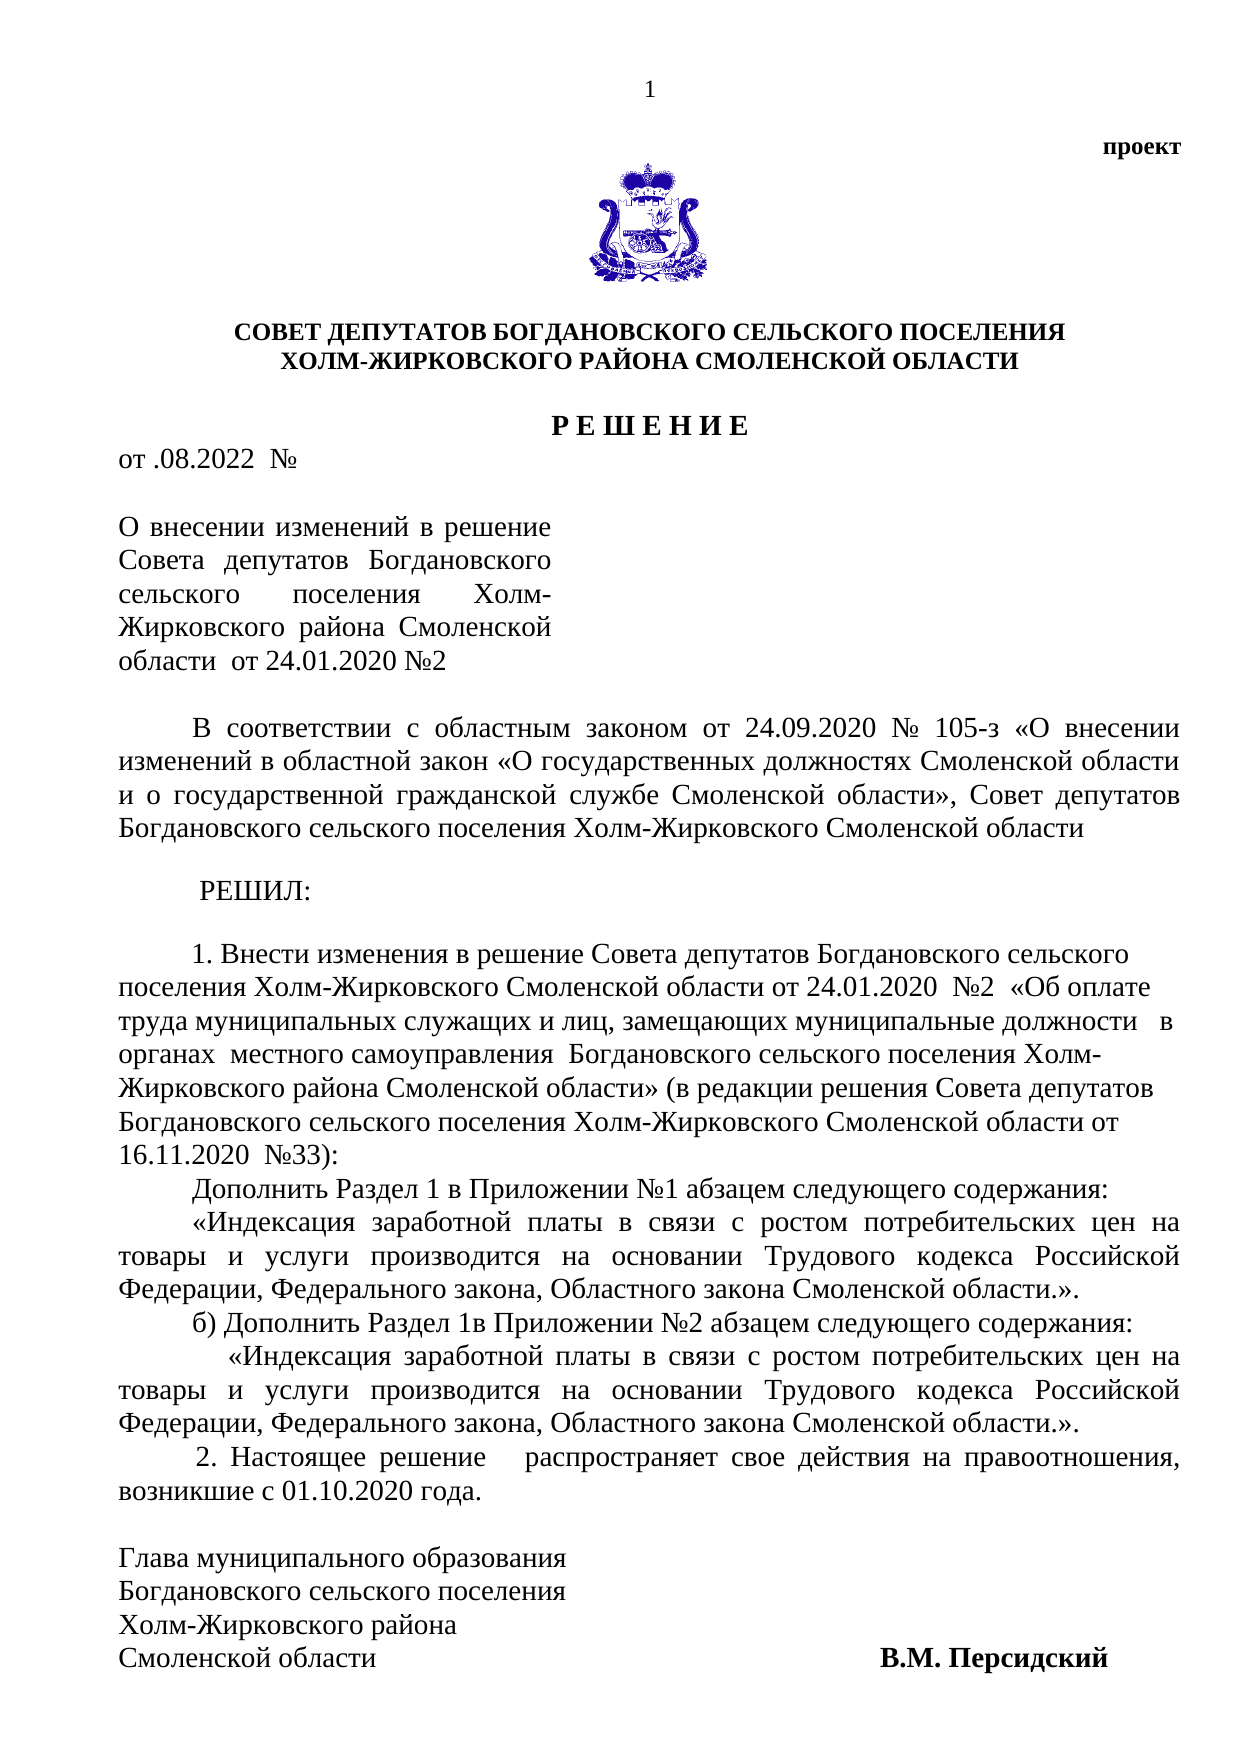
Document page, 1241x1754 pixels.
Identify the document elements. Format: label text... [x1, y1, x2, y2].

text ХОЛМ-ЖИРКОВСКОГО РАЙОНА СМОЛЕНСКОЙ ОБЛАСТИ [118, 346, 1181, 374]
text б) Дополнить Раздел 1в Приложении №2 абзацем следующего содержания: [118, 1305, 1181, 1338]
picture [587, 160, 712, 289]
text проект [118, 131, 1181, 160]
text «Индексация заработной платы в связи с ростом потребительских цен на товары и услуги производится на основании Трудового кодекса Российской Федерации, Федерального закона, Областного закона Смоленской области.». [118, 1204, 1181, 1305]
text РЕШИЛ: [118, 873, 1181, 907]
text Холм-Жирковского района [118, 1607, 1181, 1640]
text 2. Настоящее решение распространяет свое действия на правоотношения, возникшие с 01.10.2020 года. [118, 1439, 1181, 1506]
text 1. Внести изменения в решение Совета депутатов Богдановского сельского поселения Холм-Жирковского Смоленской области от 24.01.2020 №2 «Об оплате труда муниципальных служащих и лиц, замещающих муниципальные должности в органах местного самоуправления Богдановского сельского поселения Холм-Жирковского района Смоленской области» (в редакции решения Совета депутатов Богдановского сельского поселения Холм-Жирковского Смоленской области от 16.11.2020 №33): [118, 936, 1181, 1171]
text СОВЕТ ДЕПУТАТОВ БОГДАНОВСКОГО СЕЛЬСКОГО ПОСЕЛЕНИЯ [118, 317, 1181, 346]
text «Индексация заработной платы в связи с ростом потребительских цен на товары и услуги производится на основании Трудового кодекса Российской Федерации, Федерального закона, Областного закона Смоленской области.». [118, 1338, 1181, 1439]
text В соответствии с областным законом от 24.09.2020 № 105-з «О внесении изменений в областной закон «О государственных должностях Смоленской области и о государственной гражданской службе Смоленской области», Совет депутатов Богдановского сельского поселения Холм-Жирковского Смоленской области [118, 710, 1181, 844]
text Богдановского сельского поселения [118, 1573, 1181, 1607]
text Глава муниципального образования [118, 1540, 1181, 1573]
text от .08.2022 № [118, 442, 1181, 475]
text Дополнить Раздел 1 в Приложении №1 абзацем следующего содержания: [118, 1171, 1181, 1204]
text Р Е Ш Е Н И Е [118, 408, 1181, 442]
table_header О внесении изменений в решение Совета депутатов Богдановского сельского поселения Холм-Жирковского района Смоленской области от 24.01.2020 №2 [107, 509, 563, 710]
text Смоленской области В.М. Персидский [118, 1640, 1181, 1674]
